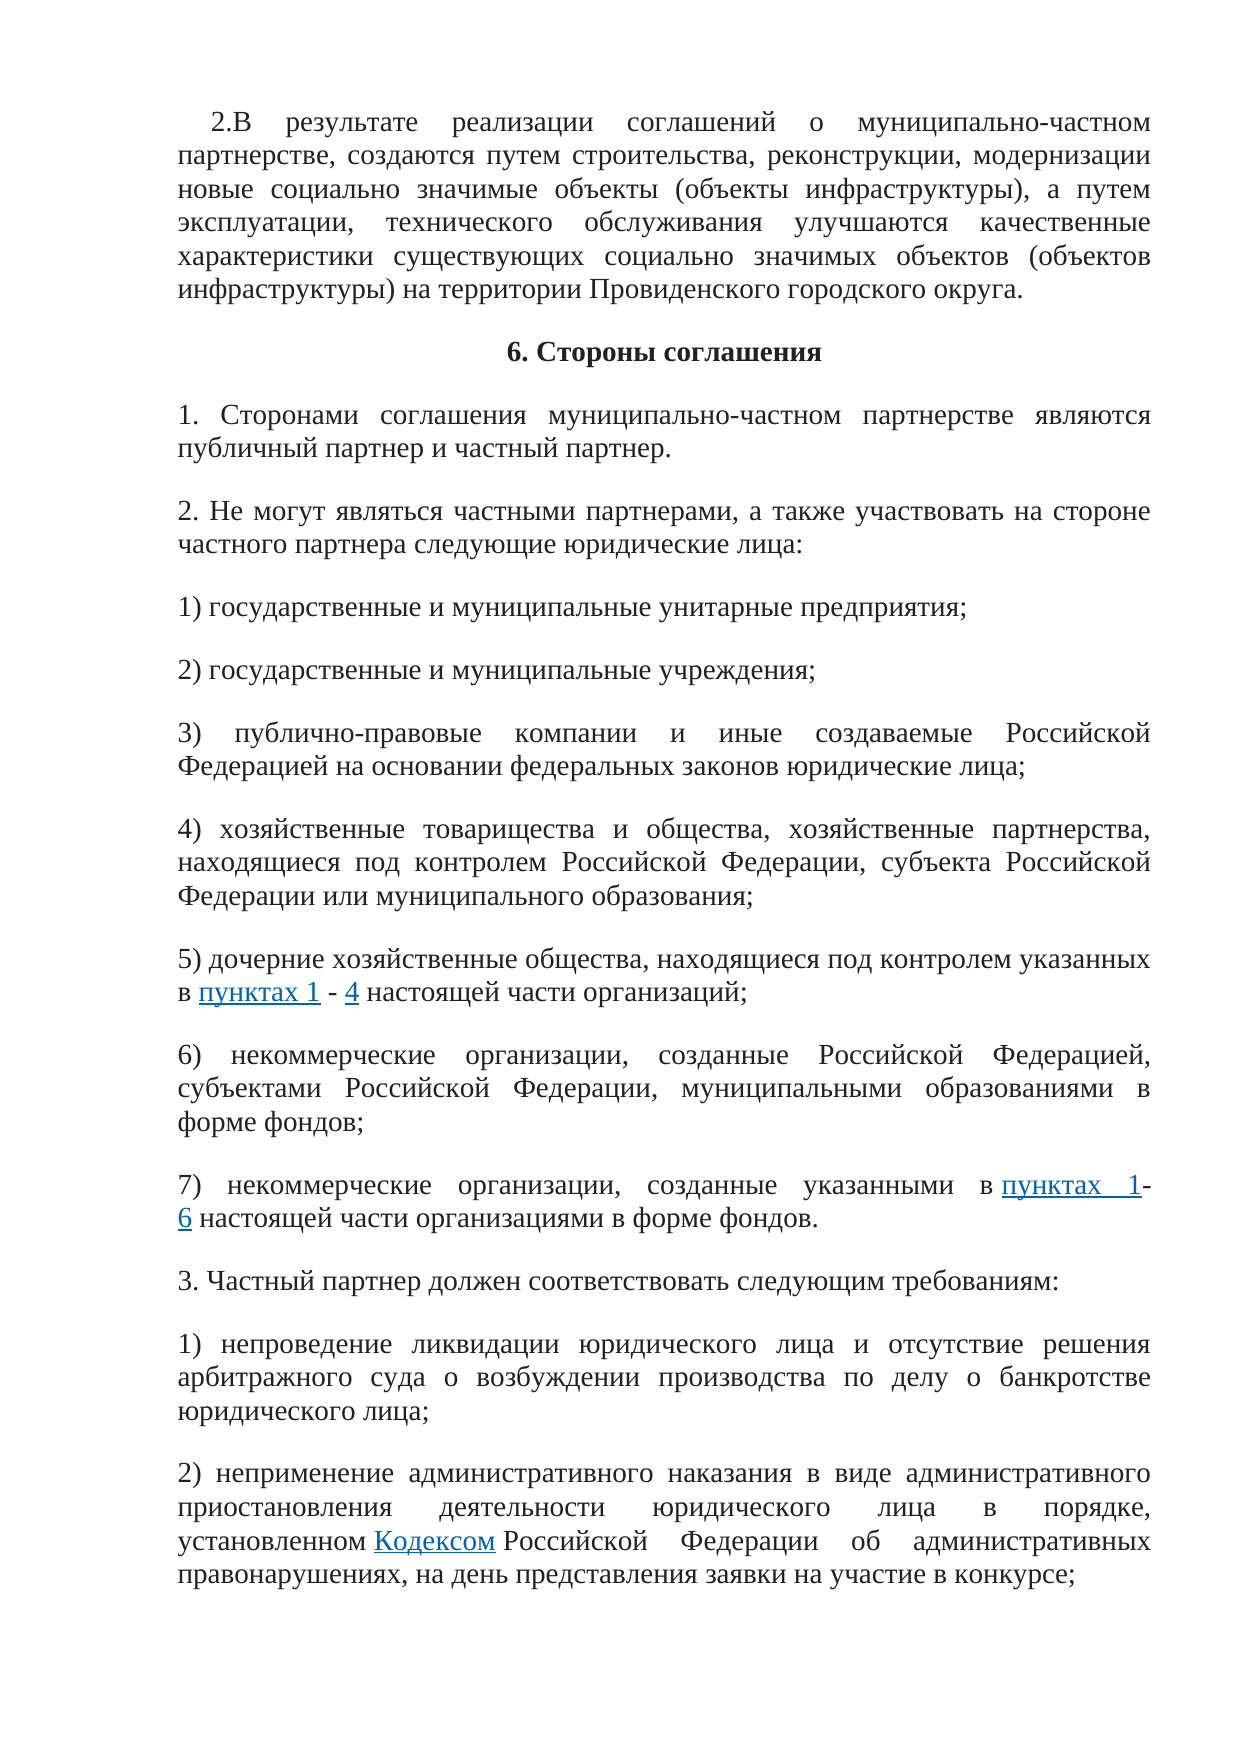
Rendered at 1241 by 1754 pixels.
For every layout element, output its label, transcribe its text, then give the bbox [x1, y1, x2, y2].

text 2) неприменение административного наказания в виде административного приостановления деятельности юридического лица в порядке, установленном Кодексом Российской Федерации об административных правонарушениях, на день представления заявки на участие в конкурсе; [177, 1456, 1152, 1590]
text 3. Частный партнер должен соответствовать следующим требованиям: [177, 1263, 1152, 1297]
text 2. Не могут являться частными партнерами, а также участвовать на стороне частного партнера следующие юридические лица: [177, 493, 1152, 560]
text 2.В результате реализации соглашений о муниципально-частном партнерстве, создаются путем строительства, реконструкции, модернизации новые социально значимые объекты (объекты инфраструктуры), а путем эксплуатации, технического обслуживания улучшаются качественные характеристики существующих социально значимых объектов (объектов инфраструктуры) на территории Провиденского городского округа. [177, 104, 1152, 305]
text 1. Сторонами соглашения муниципально-частном партнерстве являются публичный партнер и частный партнер. [177, 397, 1152, 464]
text 1) государственные и муниципальные унитарные предприятия; [177, 589, 1152, 623]
text 1) непроведение ликвидации юридического лица и отсутствие решения арбитражного суда о возбуждении производства по делу о банкротстве юридического лица; [177, 1326, 1152, 1426]
text 3) публично-правовые компании и иные создаваемые Российской Федерацией на основании федеральных законов юридические лица; [177, 715, 1152, 782]
text 4) хозяйственные товарищества и общества, хозяйственные партнерства, находящиеся под контролем Российской Федерации, субъекта Российской Федерации или муниципального образования; [177, 811, 1152, 912]
text 7) некоммерческие организации, созданные указанными в пунктах 1-6 настоящей части организациями в форме фондов. [177, 1167, 1152, 1234]
text 6) некоммерческие организации, созданные Российской Федерацией, субъектами Российской Федерации, муниципальными образованиями в форме фондов; [177, 1037, 1152, 1138]
text 6. Стороны соглашения [177, 334, 1152, 368]
text 5) дочерние хозяйственные общества, находящиеся под контролем указанных в пунктах 1 - 4 настоящей части организаций; [177, 941, 1152, 1008]
text 2) государственные и муниципальные учреждения; [177, 652, 1152, 686]
